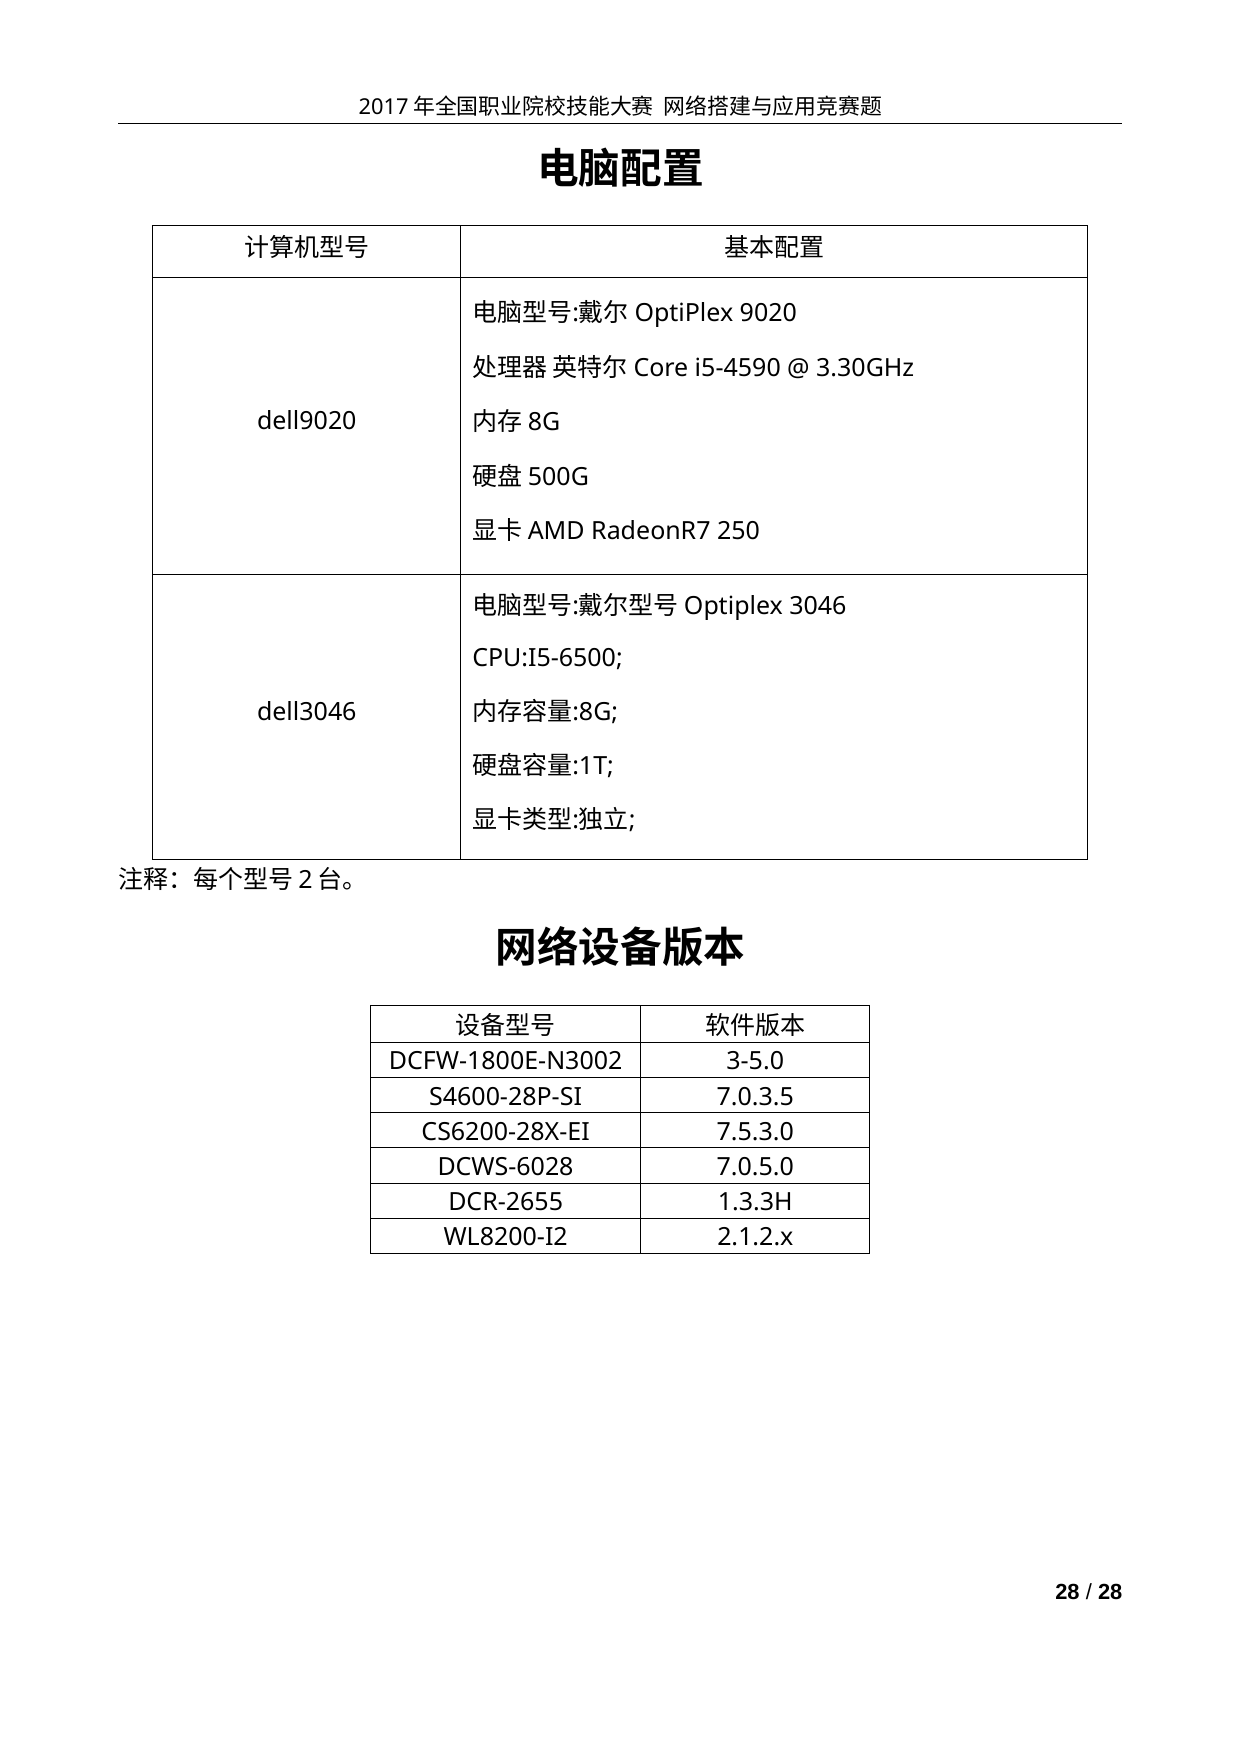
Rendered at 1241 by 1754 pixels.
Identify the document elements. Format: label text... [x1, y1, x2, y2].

table_cell DCR-2655 [371, 1184, 640, 1217]
table_cell 2.1.2.x [641, 1219, 869, 1253]
table_cell CS6200-28X-EI [371, 1113, 640, 1147]
table_cell 3-5.0 [641, 1043, 869, 1077]
table_header 基本配置 [461, 226, 1087, 277]
table_cell DCWS-6028 [371, 1148, 640, 1182]
table_header 设备型号 [371, 1006, 640, 1042]
table_cell dell3046 [153, 575, 460, 859]
text 注释：每个型号2台。 [118, 860, 1122, 896]
table_header 软件版本 [641, 1006, 869, 1042]
table_cell dell9020 [153, 278, 460, 574]
table_cell 电脑型号:戴尔 OptiPlex 9020 处理器 英特尔 Core i5-4590 @ 3.30GHz 内存 8G 硬盘 500G 显卡 AMD RadeonR7 250 [461, 278, 1087, 574]
table_cell 7.0.5.0 [641, 1148, 869, 1182]
text 电脑配置 [118, 135, 1122, 195]
table_cell 7.0.3.5 [641, 1078, 869, 1112]
table_cell 1.3.3H [641, 1184, 869, 1217]
table_header 计算机型号 [153, 226, 460, 277]
text 网络设备版本 [118, 914, 1122, 974]
table_cell 电脑型号:戴尔型号Optiplex 3046 CPU:I5-6500; 内存容量:8G; 硬盘容量:1T; 显卡类型:独立; [461, 575, 1087, 859]
table_cell S4600-28P-SI [371, 1078, 640, 1112]
table_cell DCFW-1800E-N3002 [371, 1043, 640, 1077]
table_cell 7.5.3.0 [641, 1113, 869, 1147]
table_cell WL8200-I2 [371, 1219, 640, 1253]
